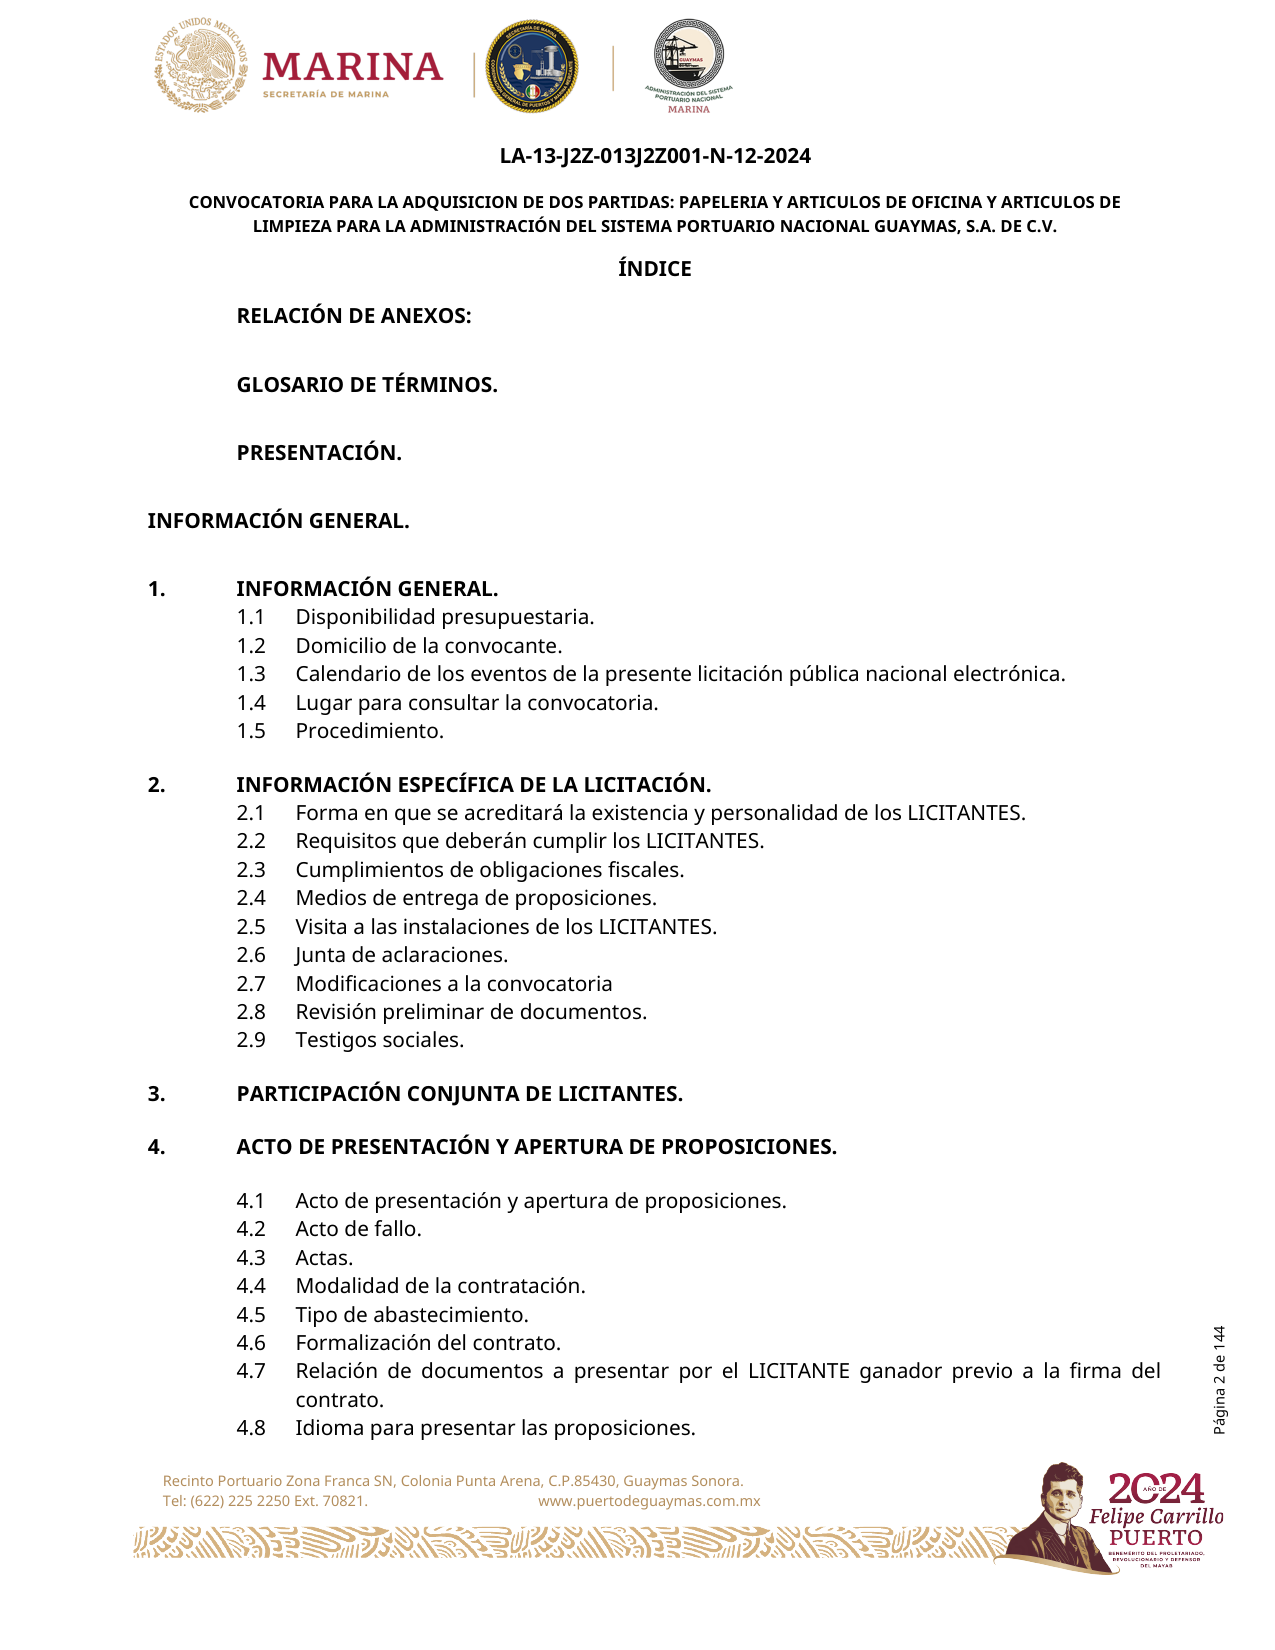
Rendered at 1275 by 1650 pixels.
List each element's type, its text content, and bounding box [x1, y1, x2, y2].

text ÍNDICE [148, 254, 1162, 283]
text GLOSARIO DE TÉRMINOS. [236, 370, 1162, 398]
list Junta de aclaraciones. [236, 940, 1162, 969]
list Idioma para presentar las proposiciones. [236, 1413, 1162, 1442]
list INFORMACIÓN GENERAL. [148, 574, 1162, 602]
list ACTO DE PRESENTACIÓN Y APERTURA DE PROPOSICIONES. [148, 1132, 1162, 1161]
list Medios de entrega de proposiciones. [236, 883, 1162, 912]
list Formalización del contrato. [236, 1328, 1162, 1357]
list Tipo de abastecimiento. [236, 1300, 1162, 1328]
list Acto de fallo. [236, 1214, 1162, 1243]
text RELACIÓN DE ANEXOS: [236, 302, 1162, 330]
list Lugar para consultar la convocatoria. [236, 688, 1162, 716]
list PARTICIPACIÓN CONJUNTA DE LICITANTES. [148, 1079, 1162, 1107]
list Testigos sociales. [236, 1026, 1162, 1054]
list Procedimiento. [236, 716, 1162, 745]
list Modalidad de la contratación. [236, 1271, 1162, 1300]
list Modificaciones a la convocatoria [236, 969, 1162, 997]
list Revisión preliminar de documentos. [236, 997, 1162, 1026]
list Requisitos que deberán cumplir los LICITANTES. [236, 827, 1162, 855]
list Forma en que se acreditará la existencia y personalidad de los LICITANTES. [236, 798, 1162, 827]
list Calendario de los eventos de la presente licitación pública nacional electrónica. [236, 659, 1162, 688]
list Visita a las instalaciones de los LICITANTES. [236, 912, 1162, 940]
picture [147, 13, 753, 121]
list Cumplimientos de obligaciones fiscales. [236, 855, 1162, 883]
list Acto de presentación y apertura de proposiciones. [236, 1186, 1162, 1214]
list Disponibilidad presupuestaria. [236, 602, 1162, 631]
list Relación de documentos a presentar por el LICITANTE ganador previo a la firma del contrato. [236, 1357, 1162, 1413]
list INFORMACIÓN ESPECÍFICA DE LA LICITACIÓN. [148, 770, 1162, 798]
list Domicilio de la convocante. [236, 631, 1162, 659]
picture [132, 1462, 1224, 1575]
list Actas. [236, 1243, 1162, 1271]
text INFORMACIÓN GENERAL. [148, 506, 1162, 534]
text PRESENTACIÓN. [236, 438, 1162, 466]
